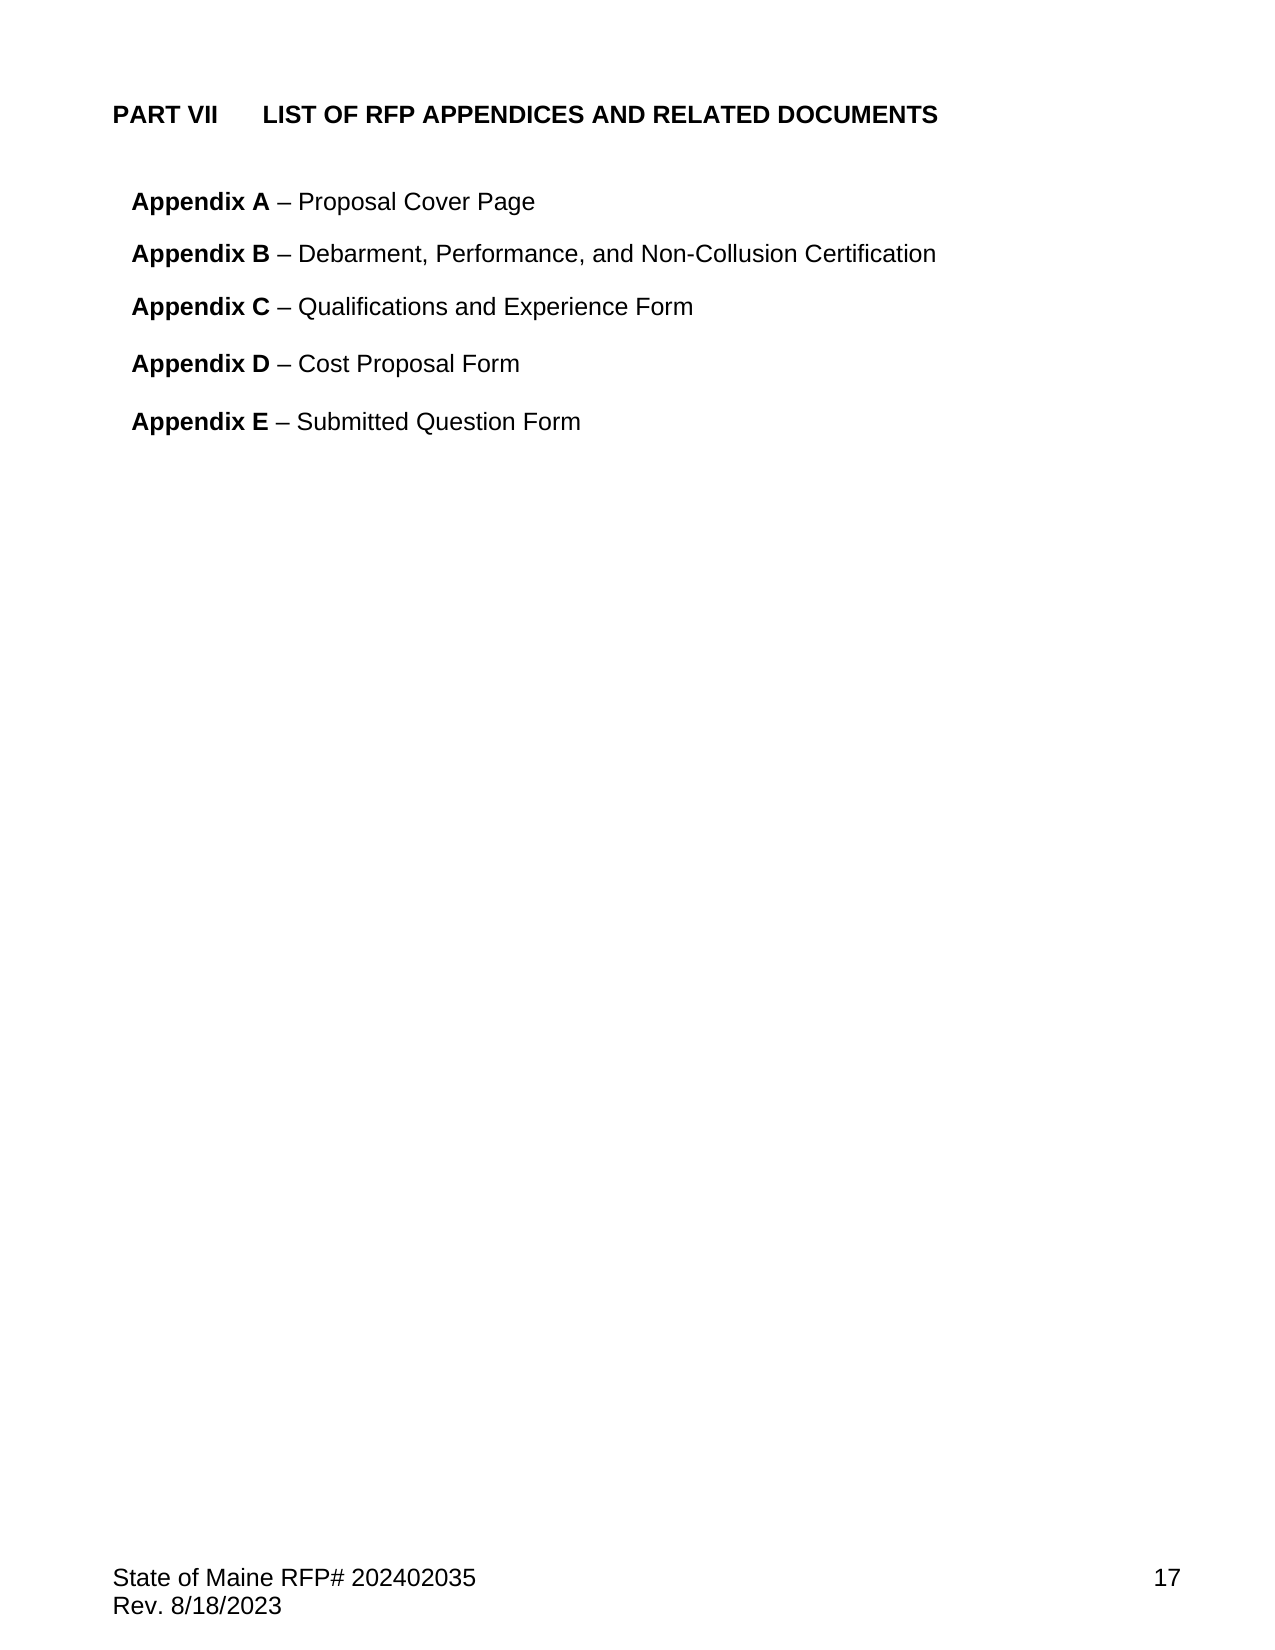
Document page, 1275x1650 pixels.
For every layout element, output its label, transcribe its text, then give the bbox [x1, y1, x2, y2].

text Appendix A – Proposal Cover Page [131, 187, 1181, 215]
text PART VII LIST OF RFP APPENDICES AND RELATED DOCUMENTS [112, 100, 1181, 129]
text Appendix C – Qualifications and Experience Form [131, 292, 1181, 321]
text Appendix E – Submitted Question Form [131, 407, 1181, 436]
text Appendix B – Debarment, Performance, and Non-Collusion Certification [131, 239, 1181, 268]
text Appendix D – Cost Proposal Form [131, 349, 1181, 378]
